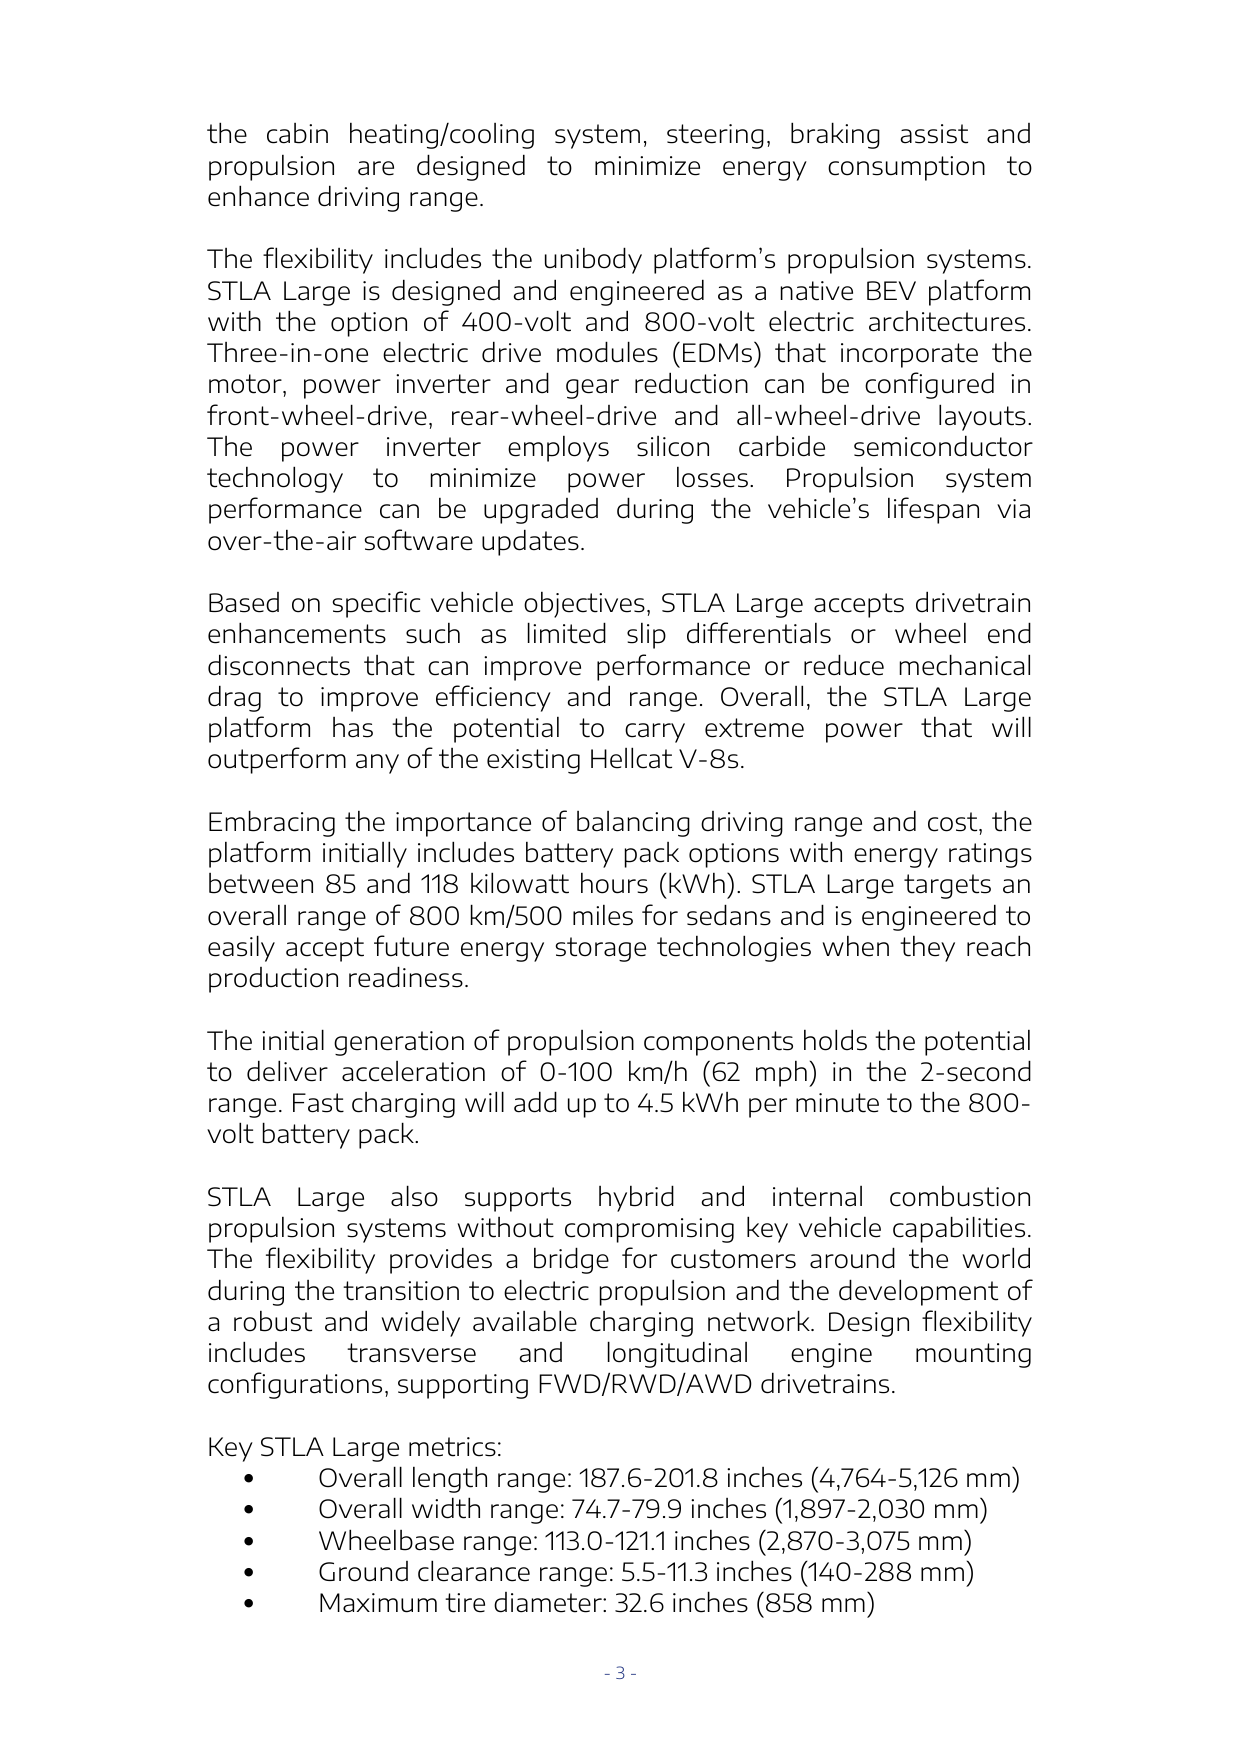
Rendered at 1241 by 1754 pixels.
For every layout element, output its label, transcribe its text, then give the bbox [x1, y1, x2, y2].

list Ground clearance range: 5.5-11.3 inches (140-288 mm) [244, 1556, 1033, 1587]
list Maximum tire diameter: 32.6 inches (858 mm) [244, 1587, 1033, 1618]
list Overall length range: 187.6-201.8 inches (4,764-5,126 mm) [244, 1462, 1033, 1493]
text Key STLA Large metrics: [207, 1431, 1033, 1462]
text The initial generation of propulsion components holds the potential to deliver acceleration of 0-100 km/h (62 mph) in the 2-second range. Fast charging will add up to 4.5 kWh per minute to the 800-volt battery pack. [207, 1024, 1033, 1149]
text The flexibility includes the unibody platform’s propulsion systems. STLA Large is designed and engineered as a native BEV platform with the option of 400-volt and 800-volt electric architectures. Three-in-one electric drive modules (EDMs) that incorporate the motor, power inverter and gear reduction can be configured in front-wheel-drive, rear-wheel-drive and all-wheel-drive layouts. The power inverter employs silicon carbide semiconductor technology to minimize power losses. Propulsion system performance can be upgraded during the vehicle’s lifespan via over-the-air software updates. [207, 243, 1033, 556]
list Overall width range: 74.7-79.9 inches (1,897-2,030 mm) [244, 1493, 1033, 1524]
text STLA Large also supports hybrid and internal combustion propulsion systems without compromising key vehicle capabilities. The flexibility provides a bridge for customers around the world during the transition to electric propulsion and the development of a robust and widely available charging network. Design flexibility includes transverse and longitudinal engine mounting configurations, supporting FWD/RWD/AWD drivetrains. [207, 1181, 1033, 1399]
text Based on specific vehicle objectives, STLA Large accepts drivetrain enhancements such as limited slip differentials or wheel end disconnects that can improve performance or reduce mechanical drag to improve efficiency and range. Overall, the STLA Large platform has the potential to carry extreme power that will outperform any of the existing Hellcat V-8s. [207, 587, 1033, 774]
text Embracing the importance of balancing driving range and cost, the platform initially includes battery pack options with energy ratings between 85 and 118 kilowatt hours (kWh). STLA Large targets an overall range of 800 km/500 miles for sedans and is engineered to easily accept future energy storage technologies when they reach production readiness. [207, 806, 1033, 993]
list Wheelbase range: 113.0-121.1 inches (2,870-3,075 mm) [244, 1524, 1033, 1556]
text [207, 118, 1033, 212]
